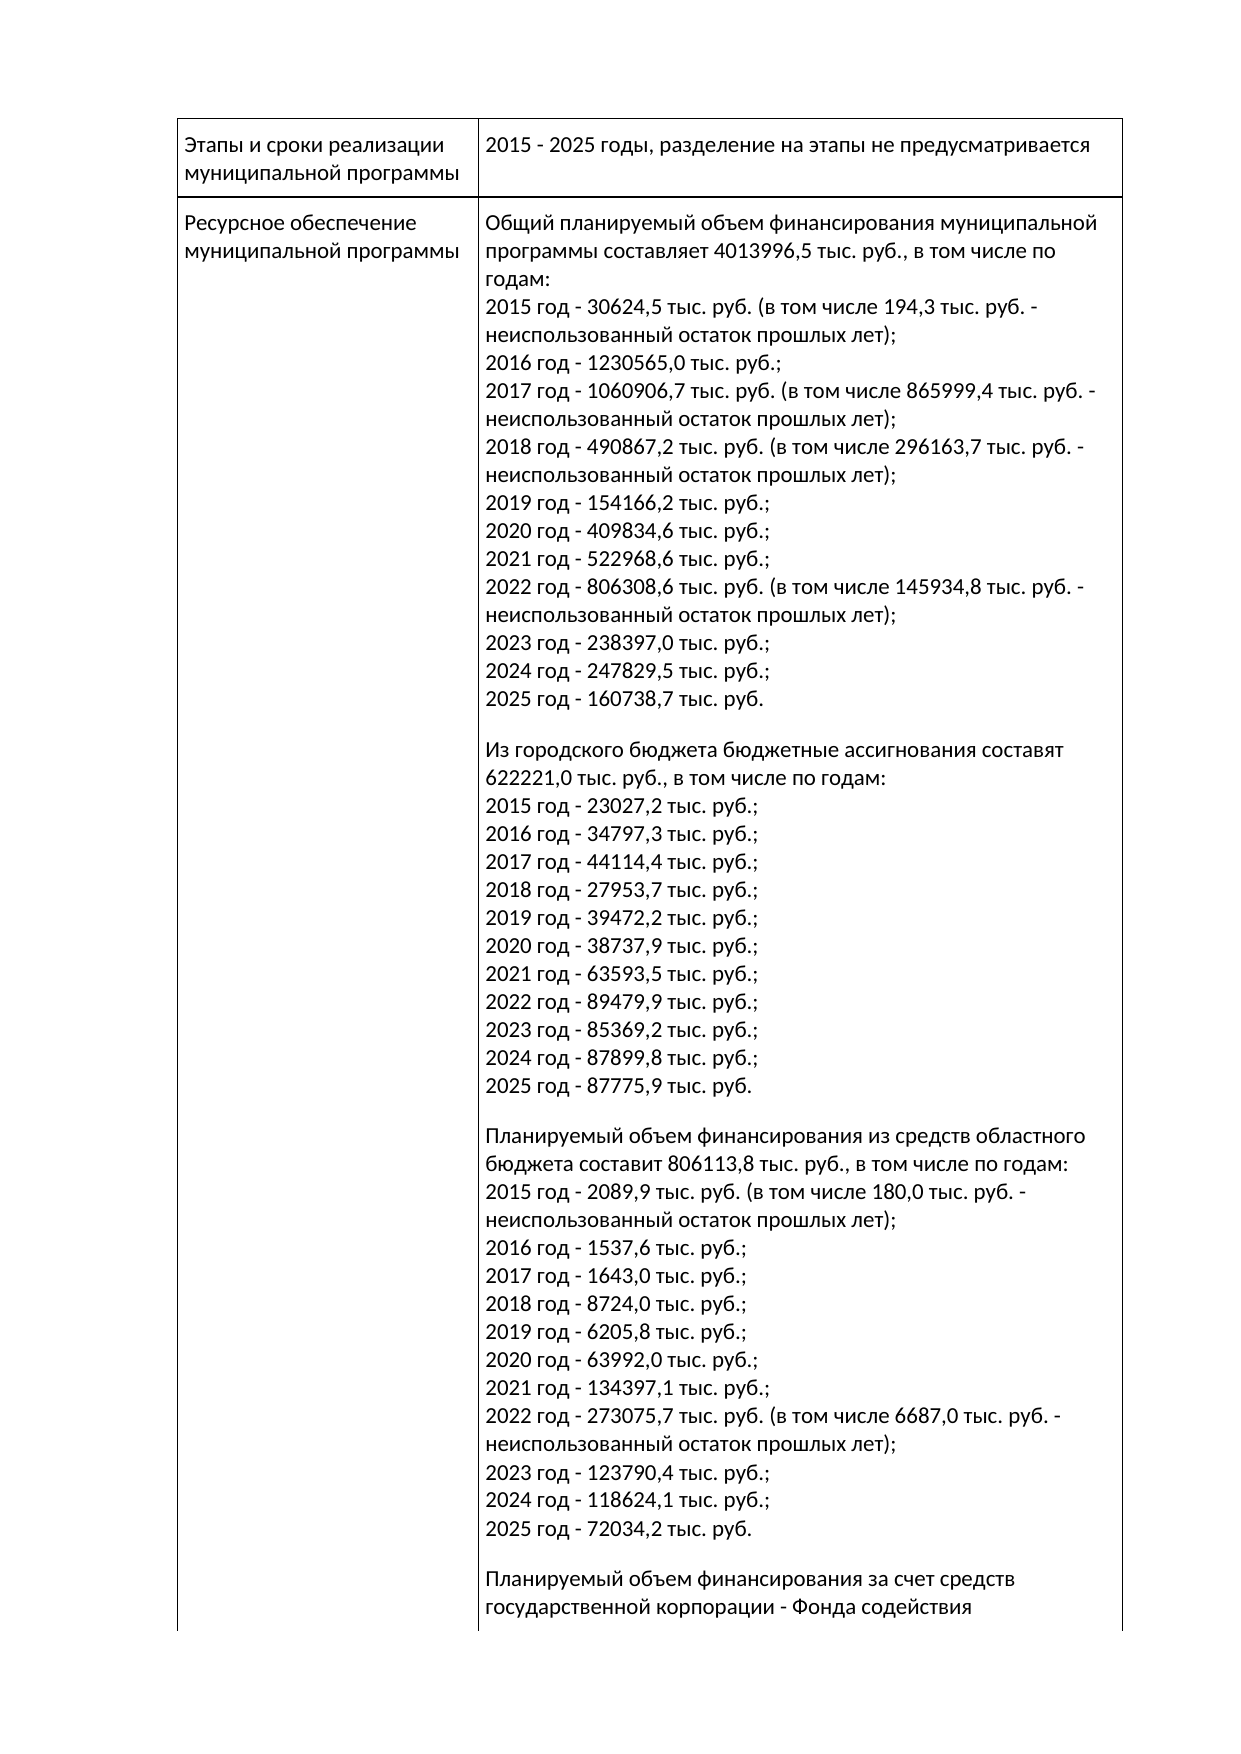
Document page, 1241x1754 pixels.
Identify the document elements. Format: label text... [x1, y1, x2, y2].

table_cell Из городского бюджета бюджетные ассигнования составят 622221,0 тыс. руб., в том числе по годам: 2015 год - 23027,2 тыс. руб.; 2016 год - 34797,3 тыс. руб.; 2017 год - 44114,4 тыс. руб.; 2018 год - 27953,7 тыс. руб.; 2019 год - 39472,2 тыс. руб.; 2020 год - 38737,9 тыс. руб.; 2021 год - 63593,5 тыс. руб.; 2022 год - 89479,9 тыс. руб.; 2023 год - 85369,2 тыс. руб.; 2024 год - 87899,8 тыс. руб.; 2025 год - 87775,9 тыс. руб. [479, 723, 1122, 1110]
table_cell Ресурсное обеспечение муниципальной программы [178, 198, 478, 1631]
table_cell Этапы и сроки реализации муниципальной программы [178, 119, 478, 196]
table_cell 2015 - 2025 годы, разделение на этапы не предусматривается [479, 119, 1122, 196]
table_cell Планируемый объем финансирования из средств областного бюджета составит 806113,8 тыс. руб., в том числе по годам: 2015 год - 2089,9 тыс. руб. (в том числе 180,0 тыс. руб. - неиспользованный остаток прошлых лет); 2016 год - 1537,6 тыс. руб.; 2017 год - 1643,0 тыс. руб.; 2018 год - 8724,0 тыс. руб.; 2019 год - 6205,8 тыс. руб.; 2020 год - 63992,0 тыс. руб.; 2021 год - 134397,1 тыс. руб.; 2022 год - 273075,7 тыс. руб. (в том числе 6687,0 тыс. руб. - неиспользованный остаток прошлых лет); 2023 год - 123790,4 тыс. руб.; 2024 год - 118624,1 тыс. руб.; 2025 год - 72034,2 тыс. руб. [479, 1110, 1122, 1552]
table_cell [479, 1552, 1122, 1631]
table_cell Общий планируемый объем финансирования муниципальной программы составляет 4013996,5 тыс. руб., в том числе по годам: 2015 год - 30624,5 тыс. руб. (в том числе 194,3 тыс. руб. - неиспользованный остаток прошлых лет); 2016 год - 1230565,0 тыс. руб.; 2017 год - 1060906,7 тыс. руб. (в том числе 865999,4 тыс. руб. - неиспользованный остаток прошлых лет); 2018 год - 490867,2 тыс. руб. (в том числе 296163,7 тыс. руб. - неиспользованный остаток прошлых лет); 2019 год - 154166,2 тыс. руб.; 2020 год - 409834,6 тыс. руб.; 2021 год - 522968,6 тыс. руб.; 2022 год - 806308,6 тыс. руб. (в том числе 145934,8 тыс. руб. - неиспользованный остаток прошлых лет); 2023 год - 238397,0 тыс. руб.; 2024 год - 247829,5 тыс. руб.; 2025 год - 160738,7 тыс. руб. [479, 198, 1122, 723]
